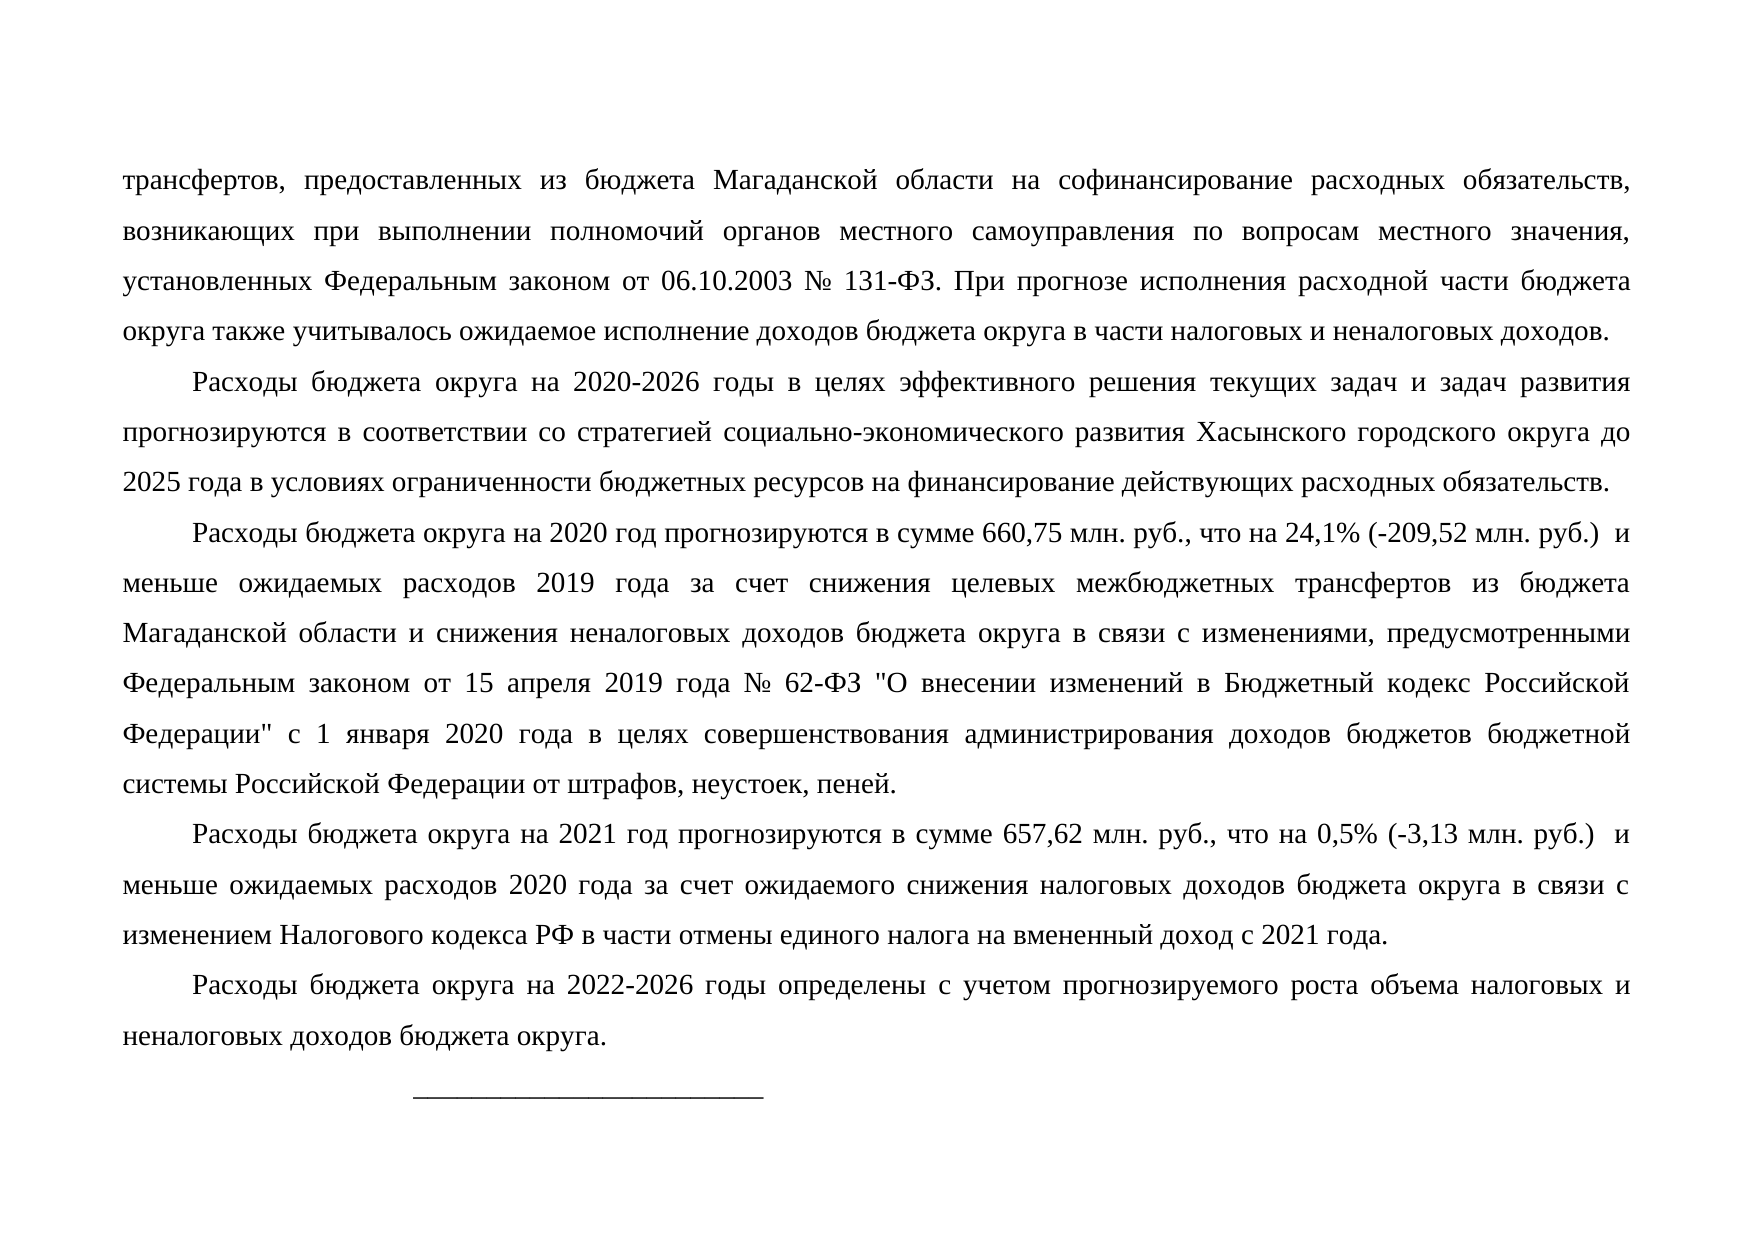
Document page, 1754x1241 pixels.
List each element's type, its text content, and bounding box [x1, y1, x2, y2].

text ________________________ [118, 1068, 1636, 1102]
text Расходы бюджета округа на 2022-2026 годы определены с учетом прогнозируемого роста объема налоговых и неналоговых доходов бюджета округа. [122, 967, 1632, 1051]
text Расходы бюджета округа на 2020 год прогнозируются в сумме 660,75 млн. руб., что на 24,1% (-209,52 млн. руб.) и меньше ожидаемых расходов 2019 года за счет снижения целевых межбюджетных трансфертов из бюджета Магаданской области и снижения неналоговых доходов бюджета округа в связи с изменениями, предусмотренными Федеральным законом от 15 апреля 2019 года № 62-ФЗ "О внесении изменений в Бюджетный кодекс Российской Федерации" с 1 января 2020 года в целях совершенствования администрирования доходов бюджетов бюджетной системы Российской Федерации от штрафов, неустоек, пеней. [122, 515, 1632, 800]
text Расходы бюджета округа на 2020-2026 годы в целях эффективного решения текущих задач и задач развития прогнозируются в соответствии со стратегией социально-экономического развития Хасынского городского округа до 2025 года в условиях ограниченности бюджетных ресурсов на финансирование действующих расходных обязательств. [122, 364, 1632, 498]
text Расходы бюджета округа на 2021 год прогнозируются в сумме 657,62 млн. руб., что на 0,5% (-3,13 млн. руб.) и меньше ожидаемых расходов 2020 года за счет ожидаемого снижения налоговых доходов бюджета округа в связи с изменением Налогового кодекса РФ в части отмены единого налога на вмененный доход с 2021 года. [122, 817, 1632, 951]
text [122, 162, 1632, 347]
